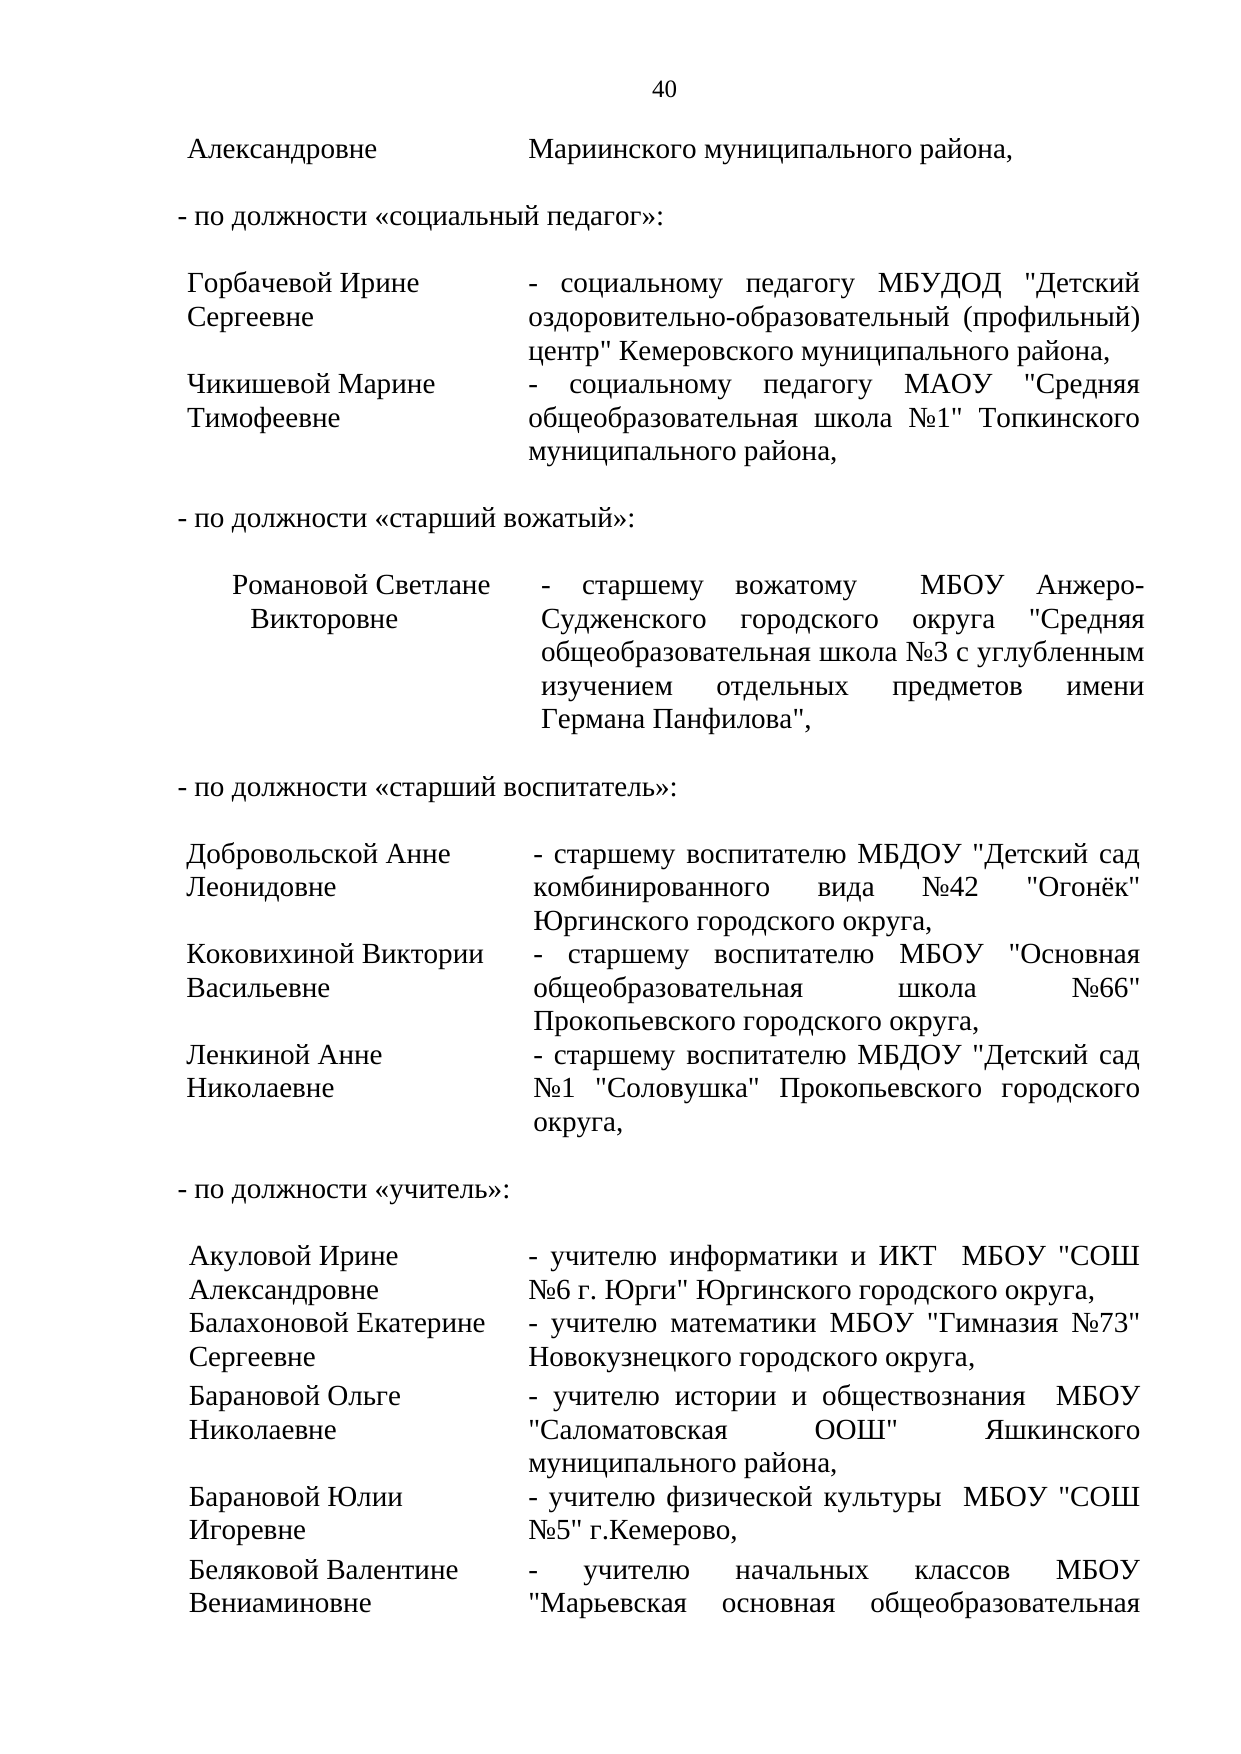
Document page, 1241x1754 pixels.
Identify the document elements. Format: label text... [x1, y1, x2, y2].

table_header - старшему вожатому МБОУ Анжеро-Судженского городского округа "Средняя общеобразовательная школа №3 с углубленным изучением отдельных предметов имени Германа Панфилова", [530, 568, 1156, 735]
table_cell Барановой Юлии Игоревне [177, 1479, 517, 1552]
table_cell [517, 1552, 1152, 1625]
table_cell - учителю физической культуры МБОУ "СОШ №5" г.Кемерово, [517, 1479, 1152, 1552]
table_cell - учителю истории и обществознания МБОУ "Саломатовская ООШ" Яшкинского муниципального района, [517, 1378, 1152, 1479]
table_cell Чикишевой Марине Тимофеевне [176, 366, 517, 467]
table_header - старшему воспитателю МБДОУ "Детский сад комбинированного вида №42 "Огонёк" Юргинского городского округа, [522, 836, 1152, 936]
table_cell - старшему воспитателю МБДОУ "Детский сад №1 "Соловушка" Прокопьевского городского округа, [522, 1037, 1152, 1138]
text - по должности «социальный педагог»: [103, 198, 1167, 232]
text - по должности «учитель»: [103, 1171, 1167, 1205]
table_header Романовой Светлане Викторовне [177, 568, 529, 735]
table_cell Ленкиной Анне Николаевне [175, 1037, 522, 1138]
table_cell - учителю математики МБОУ "Гимназия №73" Новокузнецкого городского округа, [517, 1305, 1152, 1378]
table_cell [177, 1552, 517, 1625]
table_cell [176, 131, 517, 165]
table_cell - социальному педагогу МАОУ "Средняя общеобразовательная школа №1" Топкинского муниципального района, [517, 366, 1152, 467]
table_header Добровольской Анне Леонидовне [175, 836, 522, 936]
table_cell Барановой Ольге Николаевне [177, 1378, 517, 1479]
table_header - социальному педагогу МБУДОД "Детский оздоровительно-образовательный (профильный) центр" Кемеровского муниципального района, [517, 266, 1152, 366]
table_cell Коковихиной Виктории Васильевне [175, 936, 522, 1037]
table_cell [517, 131, 1152, 165]
table_cell Балахоновой Екатерине Сергеевне [177, 1305, 517, 1378]
table_header Акуловой Ирине Александровне [177, 1238, 517, 1305]
table_header - учителю информатики и ИКТ МБОУ "СОШ №6 г. Юрги" Юргинского городского округа, [517, 1238, 1152, 1305]
table_cell - старшему воспитателю МБОУ "Основная общеобразовательная школа №66" Прокопьевского городского округа, [522, 936, 1152, 1037]
table_header Горбачевой Ирине Сергеевне [176, 266, 517, 366]
text - по должности «старший воспитатель»: [103, 769, 1167, 802]
text - по должности «старший вожатый»: [103, 500, 1167, 534]
